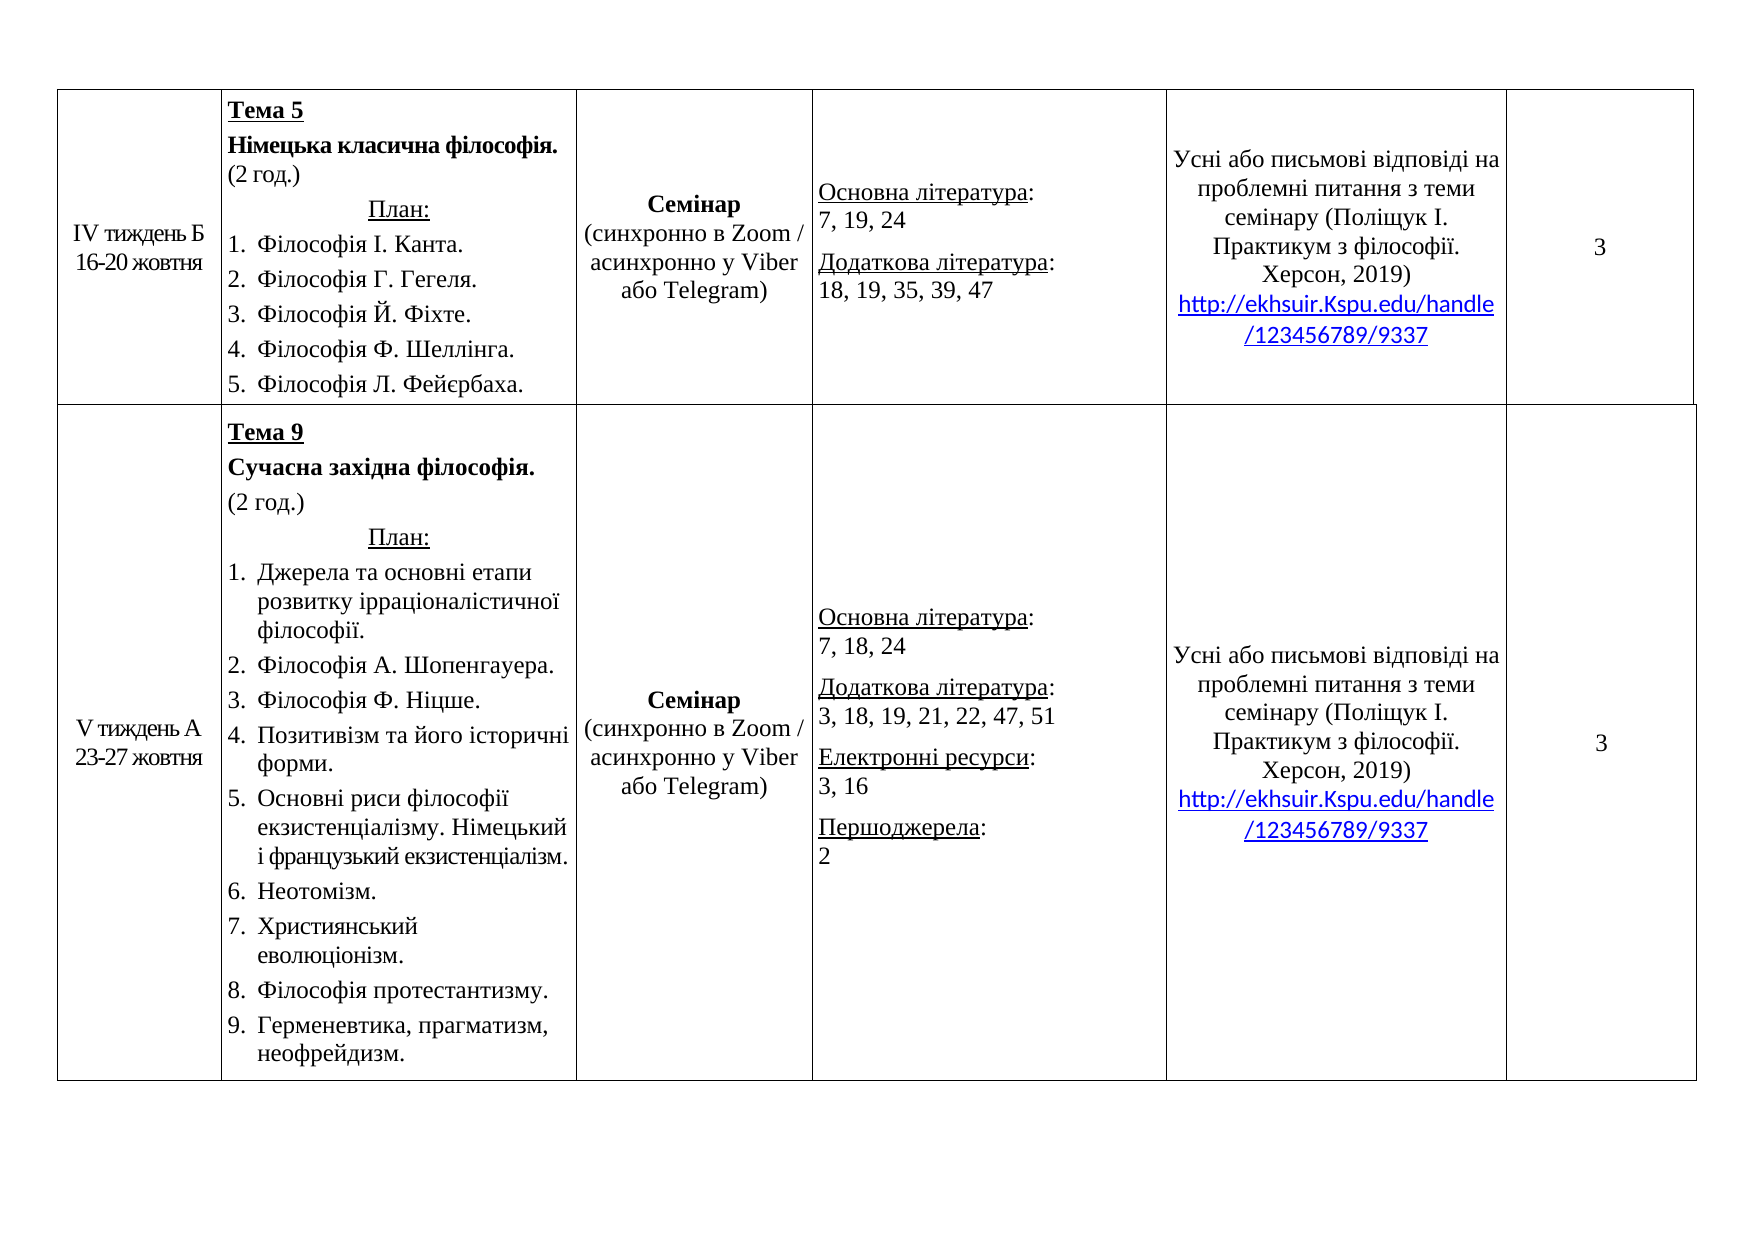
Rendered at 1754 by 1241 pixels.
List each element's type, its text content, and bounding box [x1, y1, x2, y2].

table_cell Тема 9 Сучасна західна філософія. (2 год.) План: Джерела та основні етапи розвитку ірраціоналістичної філософії. Філософія А. Шопенгауера. Філософія Ф. Ніцше. Позитивізм та його історичні форми. Основні риси філософії екзистенціалізму. Німецький і французький екзистенціалізм. Неотомізм. Християнський еволюціонізм. Філософія протестантизму. Герменевтика, прагматизм, неофрейдизм. [222, 405, 576, 1079]
table_cell Основна література: 7, 18, 24 Додаткова література: 3, 18, 19, 21, 22, 47, 51 Електронні ресурси: 3, 16 Першоджерела: 2 [813, 405, 1166, 1079]
table_header 3 [1507, 90, 1693, 404]
table_header Тема 5 Німецька класична філософія. (2 год.) План: Філософія І. Канта. Філософія Г. Гегеля. Філософія Й. Фіхте. Філософія Ф. Шеллінга. Філософія Л. Фейєрбаха. [222, 90, 576, 404]
table_header IV тиждень Б 16-20 жовтня [58, 90, 221, 404]
table_header Основна література: 7, 19, 24 Додаткова література: 18, 19, 35, 39, 47 [813, 90, 1166, 404]
table_cell V тиждень А 23-27 жовтня [58, 405, 221, 1079]
table_cell 3 [1507, 405, 1696, 1079]
table_header Усні або письмові відповіді на проблемні питання з теми семінару (Поліщук І. Практикум з філософії. Херсон, 2019) http://ekhsuir.Kspu.edu/handle/123456789/9337 [1167, 90, 1506, 404]
table_header Семінар (синхронно в Zoom / асинхронно у Viber або Telegram) [577, 90, 812, 404]
table_cell Усні або письмові відповіді на проблемні питання з теми семінару (Поліщук І. Практикум з філософії. Херсон, 2019) http://ekhsuir.Kspu.edu/handle/123456789/9337 [1167, 405, 1506, 1079]
table_cell Семінар (синхронно в Zoom / асинхронно у Viber або Telegram) [577, 405, 812, 1079]
